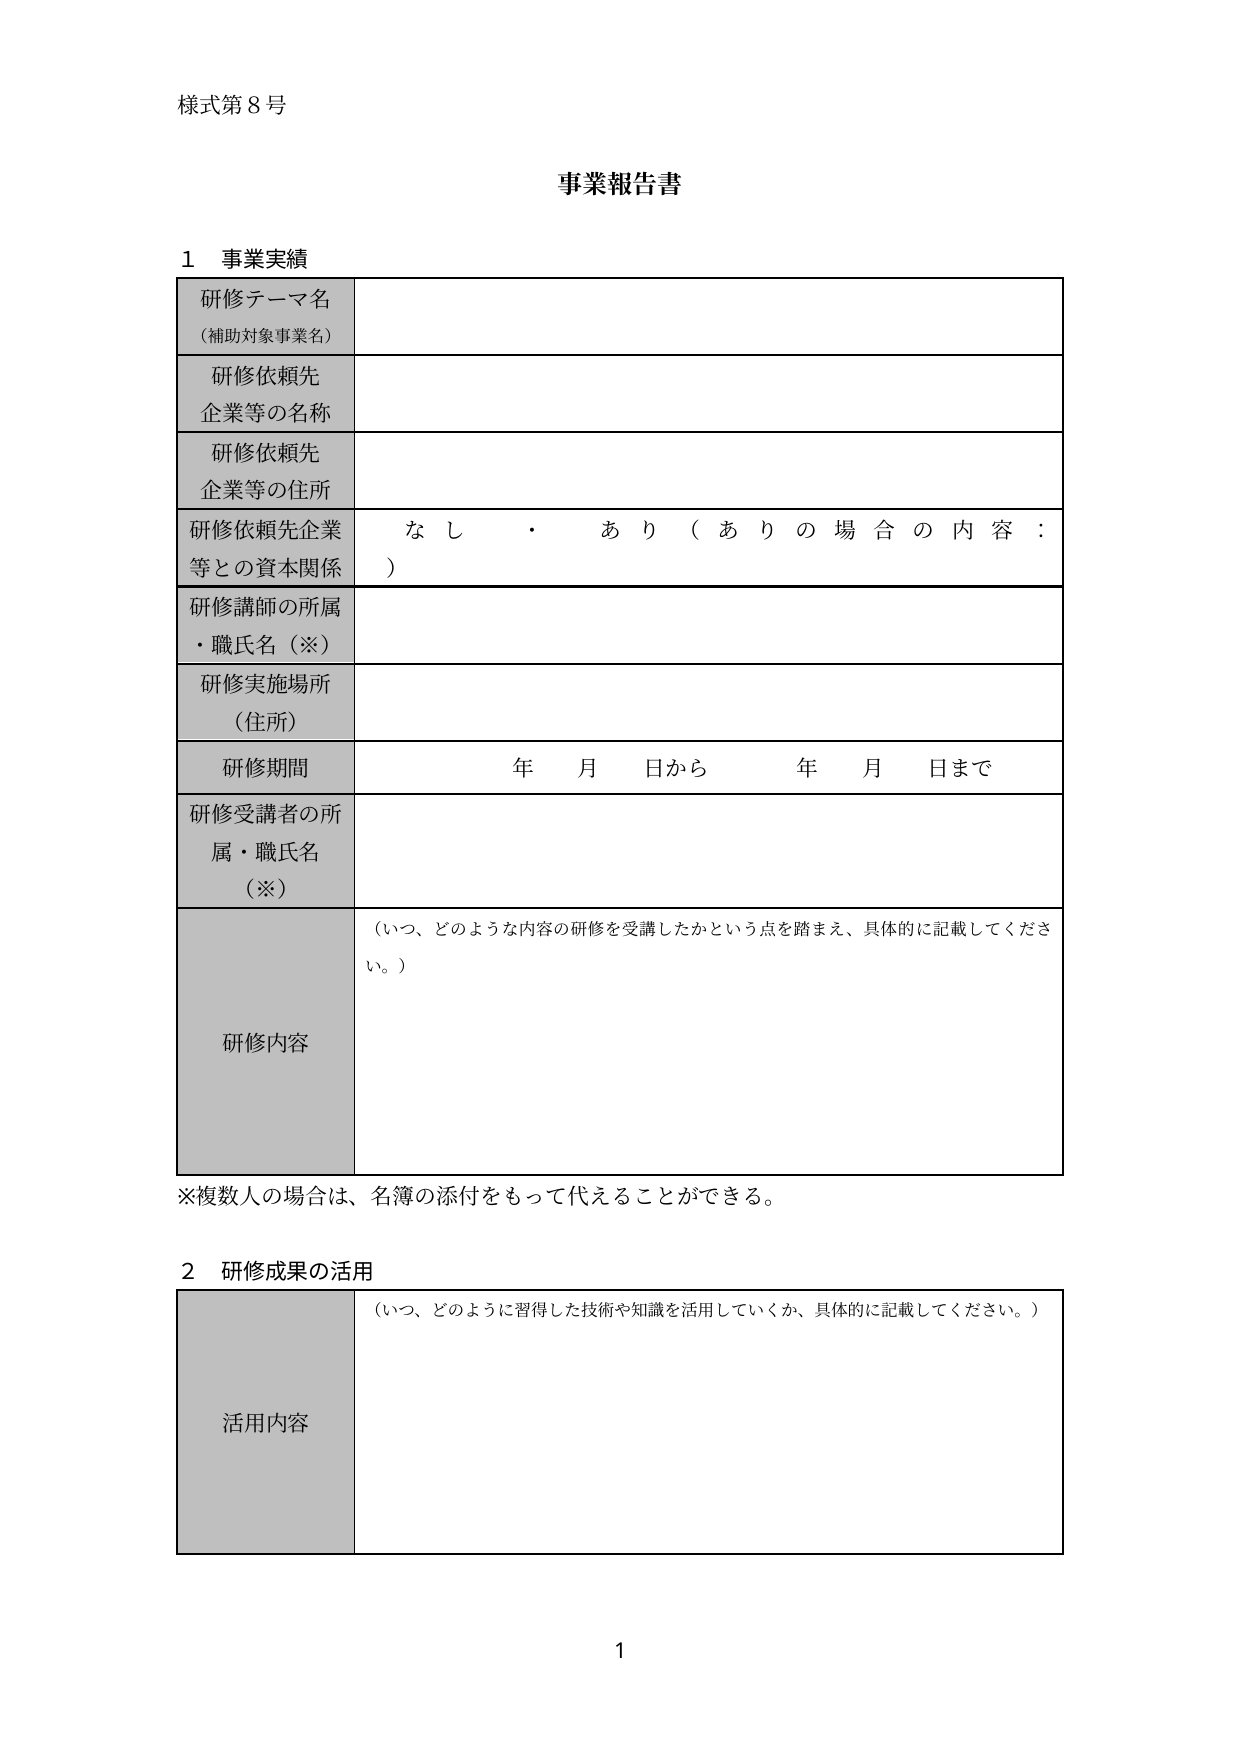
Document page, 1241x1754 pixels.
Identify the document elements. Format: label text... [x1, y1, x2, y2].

table_header 活用内容 [178, 1291, 354, 1553]
text ２ 研修成果の活用 [177, 1251, 1063, 1289]
table_cell [355, 665, 1062, 739]
table_cell 研修依頼先 企業等の住所 [178, 433, 354, 508]
table_cell （いつ、どのような内容の研修を受講したかという点を踏まえ、具体的に記載してください。） [355, 909, 1062, 1174]
table_header [355, 279, 1062, 354]
table_cell 研修内容 [178, 909, 354, 1174]
table_header 研修テーマ名 （補助対象事業名） [178, 279, 354, 354]
text 事業報告書 [177, 164, 1063, 202]
table_cell [355, 433, 1062, 508]
table_cell 研修講師の所属 ・職氏名（※） [178, 588, 354, 662]
table_cell 研修期間 [178, 742, 354, 793]
table_cell [355, 795, 1062, 907]
table_cell 研修依頼先 企業等の名称 [178, 356, 354, 431]
text １ 事業実績 [177, 239, 1063, 277]
table_cell [355, 356, 1062, 431]
table_cell 研修実施場所（住所） [178, 665, 354, 739]
table_cell 研修受講者の所属・職氏名（※） [178, 795, 354, 907]
table_cell 年 月 日から 年 月 日まで [355, 742, 1062, 793]
table_cell なし ・ あり（ありの場合の内容： ） [355, 510, 1062, 585]
table_cell 研修依頼先企業等との資本関係 [178, 510, 354, 585]
table_cell [355, 588, 1062, 662]
text ※複数人の場合は、名簿の添付をもって代えることができる。 [177, 1176, 1063, 1214]
table_header （いつ、どのように習得した技術や知識を活用していくか、具体的に記載してください。） [355, 1291, 1062, 1553]
